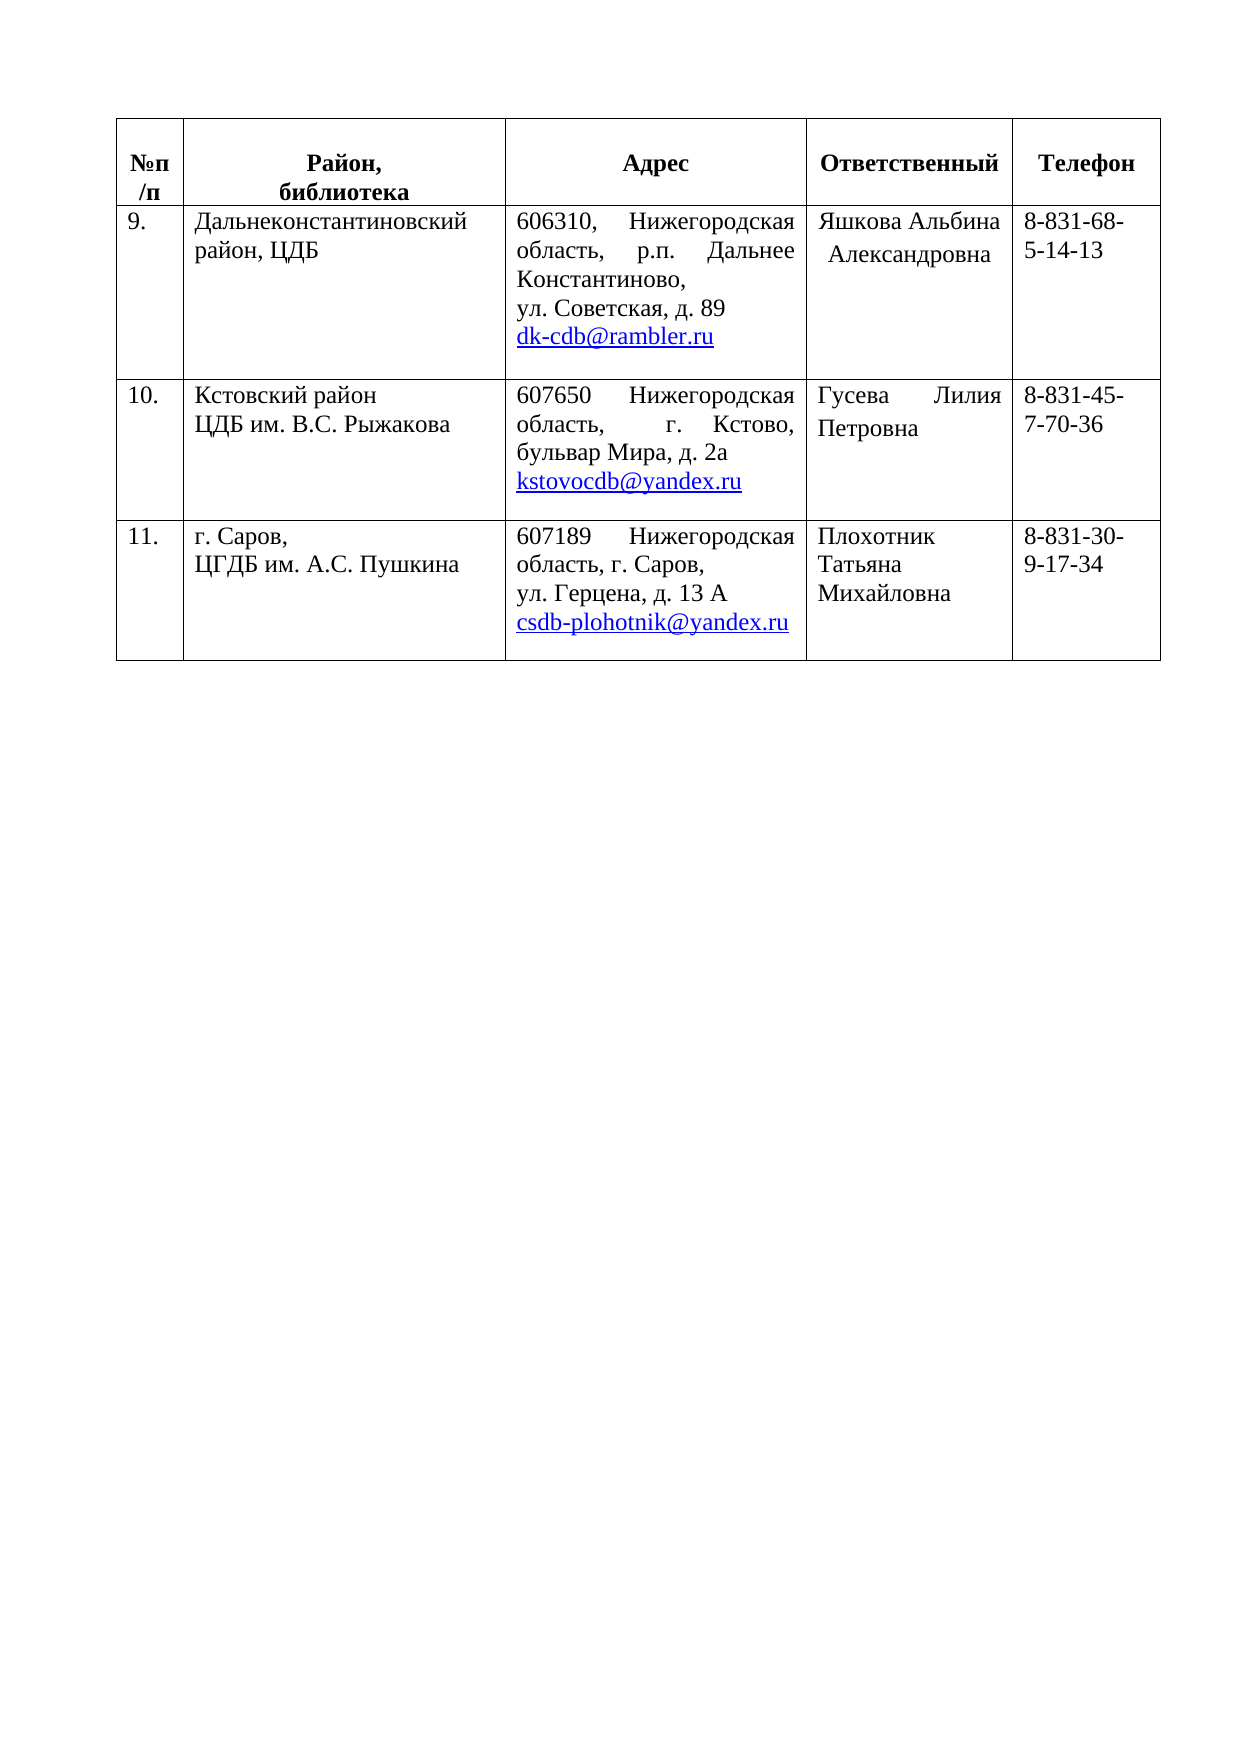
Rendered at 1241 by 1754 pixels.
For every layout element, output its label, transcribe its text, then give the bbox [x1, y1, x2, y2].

table_header Район, библиотека [184, 119, 505, 205]
table_cell 8-831-45- 7-70-36 [1013, 380, 1160, 520]
table_cell 8-831-68- 5-14-13 [1013, 206, 1160, 379]
table_cell [117, 380, 183, 520]
table_cell Дальнеконстантиновский район, ЦДБ [184, 206, 505, 379]
table_cell [117, 206, 183, 379]
table_cell 607650 Нижегородская область, г. Кстово, бульвар Мира, д. 2а kstovocdb@yandex.ru [506, 380, 806, 520]
table_header Ответственный [807, 119, 1012, 205]
table_cell 8-831-30- 9-17-34 [1013, 521, 1160, 660]
table_cell Гусева Лилия Петровна [807, 380, 1012, 520]
table_cell Кстовский район ЦДБ им. В.С. Рыжакова [184, 380, 505, 520]
table_header №п/п [117, 119, 183, 205]
table_cell [117, 521, 183, 660]
table_header Адрес [506, 119, 806, 205]
table_cell Яшкова Альбина Александровна [807, 206, 1012, 379]
table_cell Плохотник Татьяна Михайловна [807, 521, 1012, 660]
table_header Телефон [1013, 119, 1160, 205]
table_cell 607189 Нижегородская область, г. Саров, ул. Герцена, д. 13 А csdb-plohotnik@yandex.ru [506, 521, 806, 660]
table_cell 606310, Нижегородская область, р.п. Дальнее Константиново, ул. Советская, д. 89 dk-cdb@rambler.ru [506, 206, 806, 379]
table_cell г. Саров, ЦГДБ им. А.С. Пушкина [184, 521, 505, 660]
